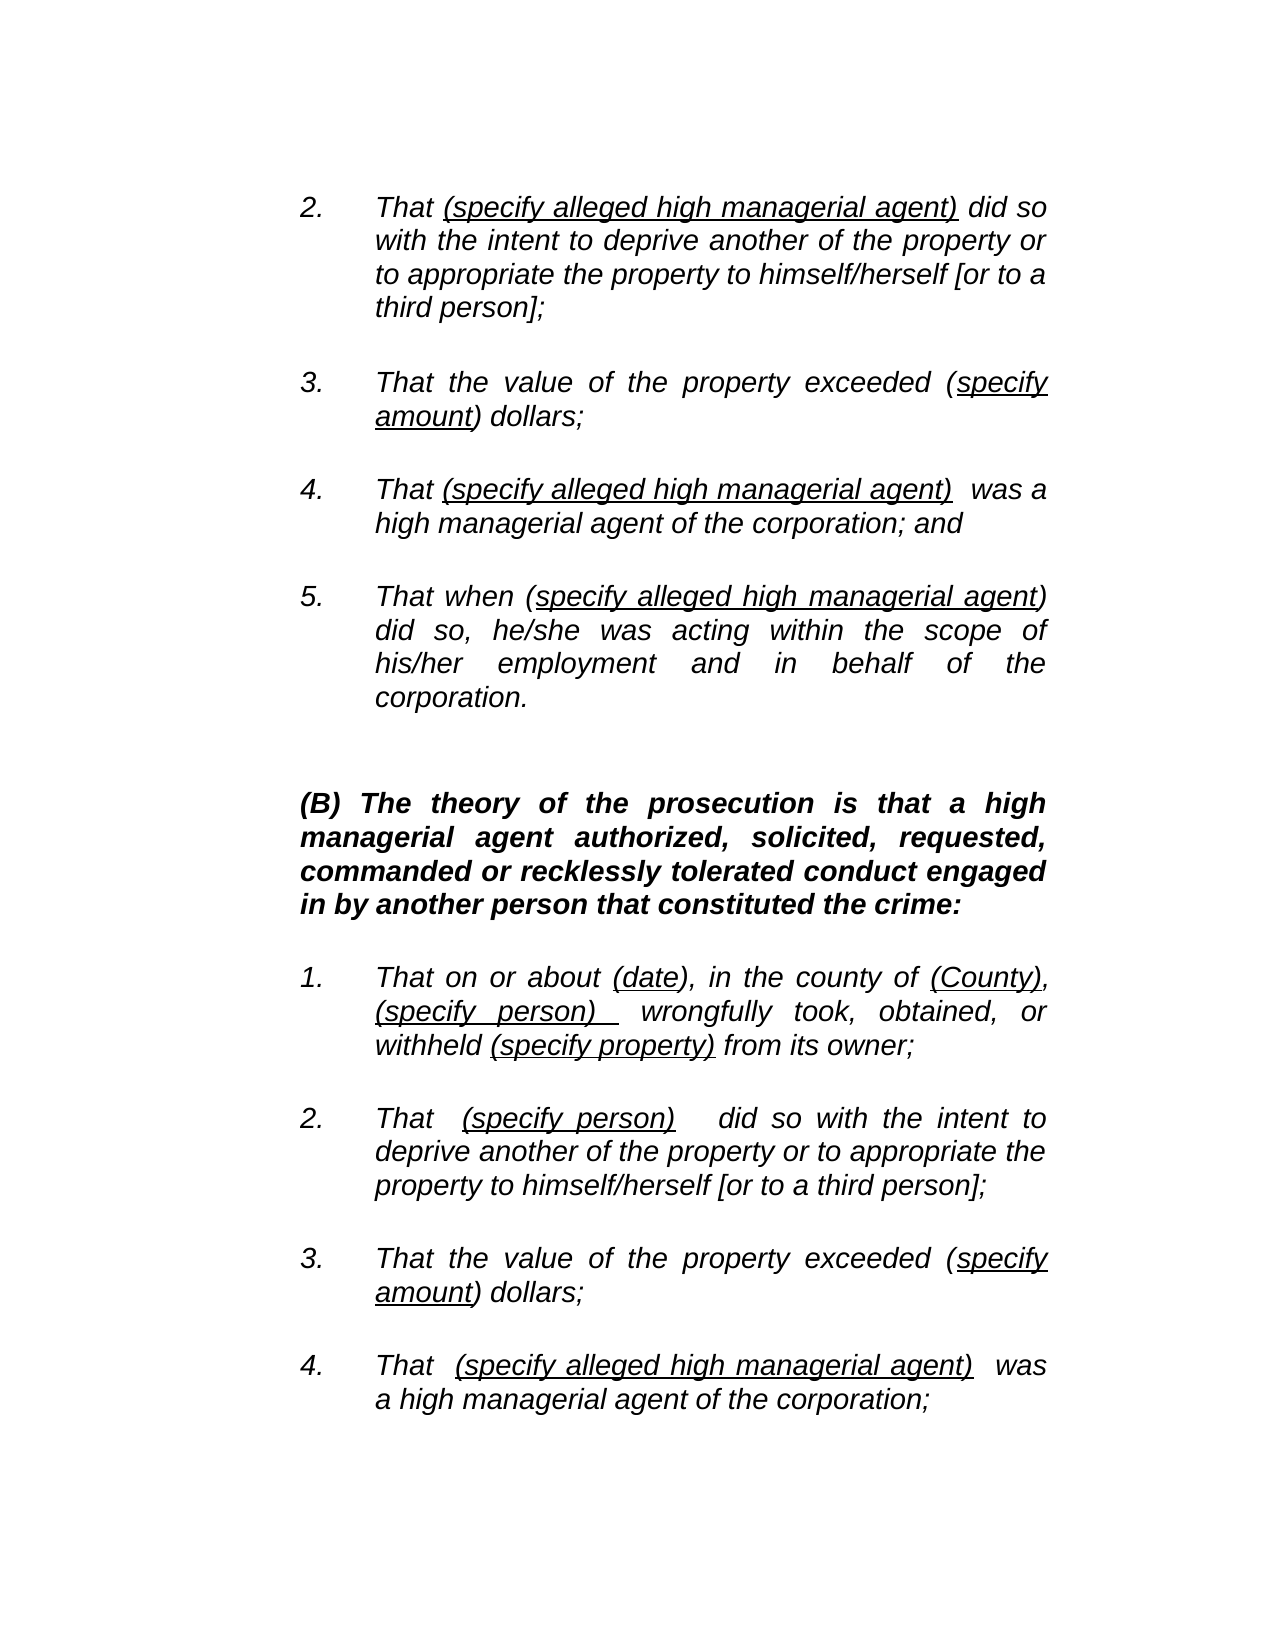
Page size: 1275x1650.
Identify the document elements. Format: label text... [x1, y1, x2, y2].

text 5. That when (specify alleged high managerial agent) did so, he/she was acting within the scope of his/her employment and in behalf of the corporation. [300, 579, 1050, 713]
text 2. That (specify person) did so with the intent to deprive another of the property or to appropriate the property to himself/herself [or to a third person]; [300, 1101, 1050, 1202]
text 4. That (specify alleged high managerial agent) was a high managerial agent of the corporation; [300, 1348, 1050, 1415]
text 4. That (specify alleged high managerial agent) was a high managerial agent of the corporation; and [300, 472, 1050, 539]
text 2. That (specify alleged high managerial agent) did so with the intent to deprive another of the property or to appropriate the property to himself/herself [or to a third person]; [300, 190, 1050, 324]
text 1. That on or about (date), in the county of (County), (specify person) wrongfully took, obtained, or withheld (specify property) from its owner; [300, 961, 1050, 1061]
text 3. That the value of the property exceeded (specify amount) dollars; [300, 365, 1050, 432]
text (B) The theory of the prosecution is that a high managerial agent authorized, solicited, requested, commanded or recklessly tolerated conduct engaged in by another person that constituted the crime: [300, 787, 1050, 921]
text 3. That the value of the property exceeded (specify amount) dollars; [300, 1241, 1050, 1308]
